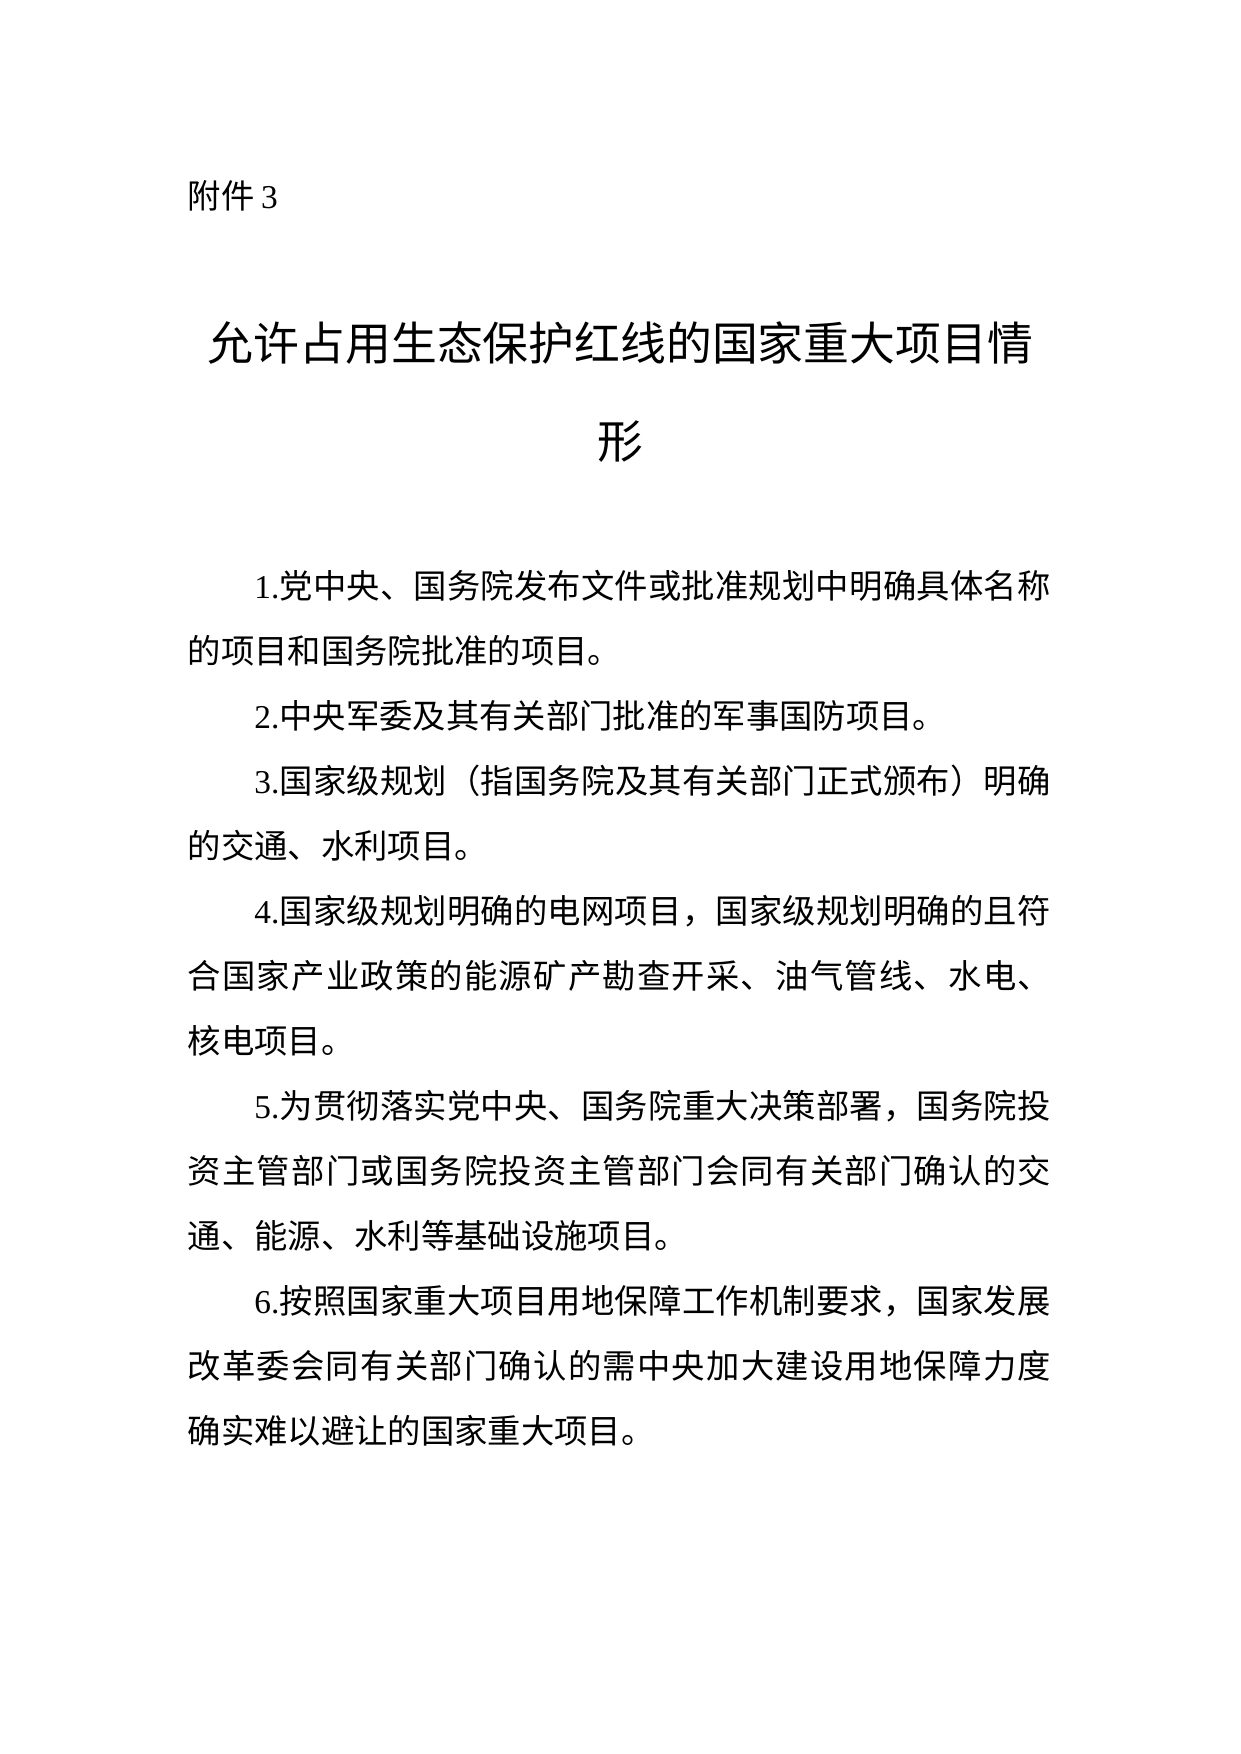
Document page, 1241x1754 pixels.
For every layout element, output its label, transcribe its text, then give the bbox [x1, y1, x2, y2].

text 6.按照国家重大项目用地保障工作机制要求，国家发展改革委会同有关部门确认的需中央加大建设用地保障力度，确实难以避让的国家重大项目。 [187, 1267, 1053, 1462]
text 5.为贯彻落实党中央、国务院重大决策部署，国务院投资主管部门或国务院投资主管部门会同有关部门确认的交通、能源、水利等基础设施项目。 [187, 1072, 1053, 1267]
text 附件3 [187, 162, 1053, 227]
text 1.党中央、国务院发布文件或批准规划中明确具体名称的项目和国务院批准的项目。 [187, 552, 1053, 682]
text 3.国家级规划（指国务院及其有关部门正式颁布）明确的交通、水利项目。 [187, 747, 1053, 877]
text 允许占用生态保护红线的国家重大项目情形 [187, 292, 1053, 487]
text 2.中央军委及其有关部门批准的军事国防项目。 [187, 682, 1053, 747]
text 4.国家级规划明确的电网项目，国家级规划明确的且符合国家产业政策的能源矿产勘查开采、油气管线、水电、核电项目。 [187, 877, 1053, 1072]
